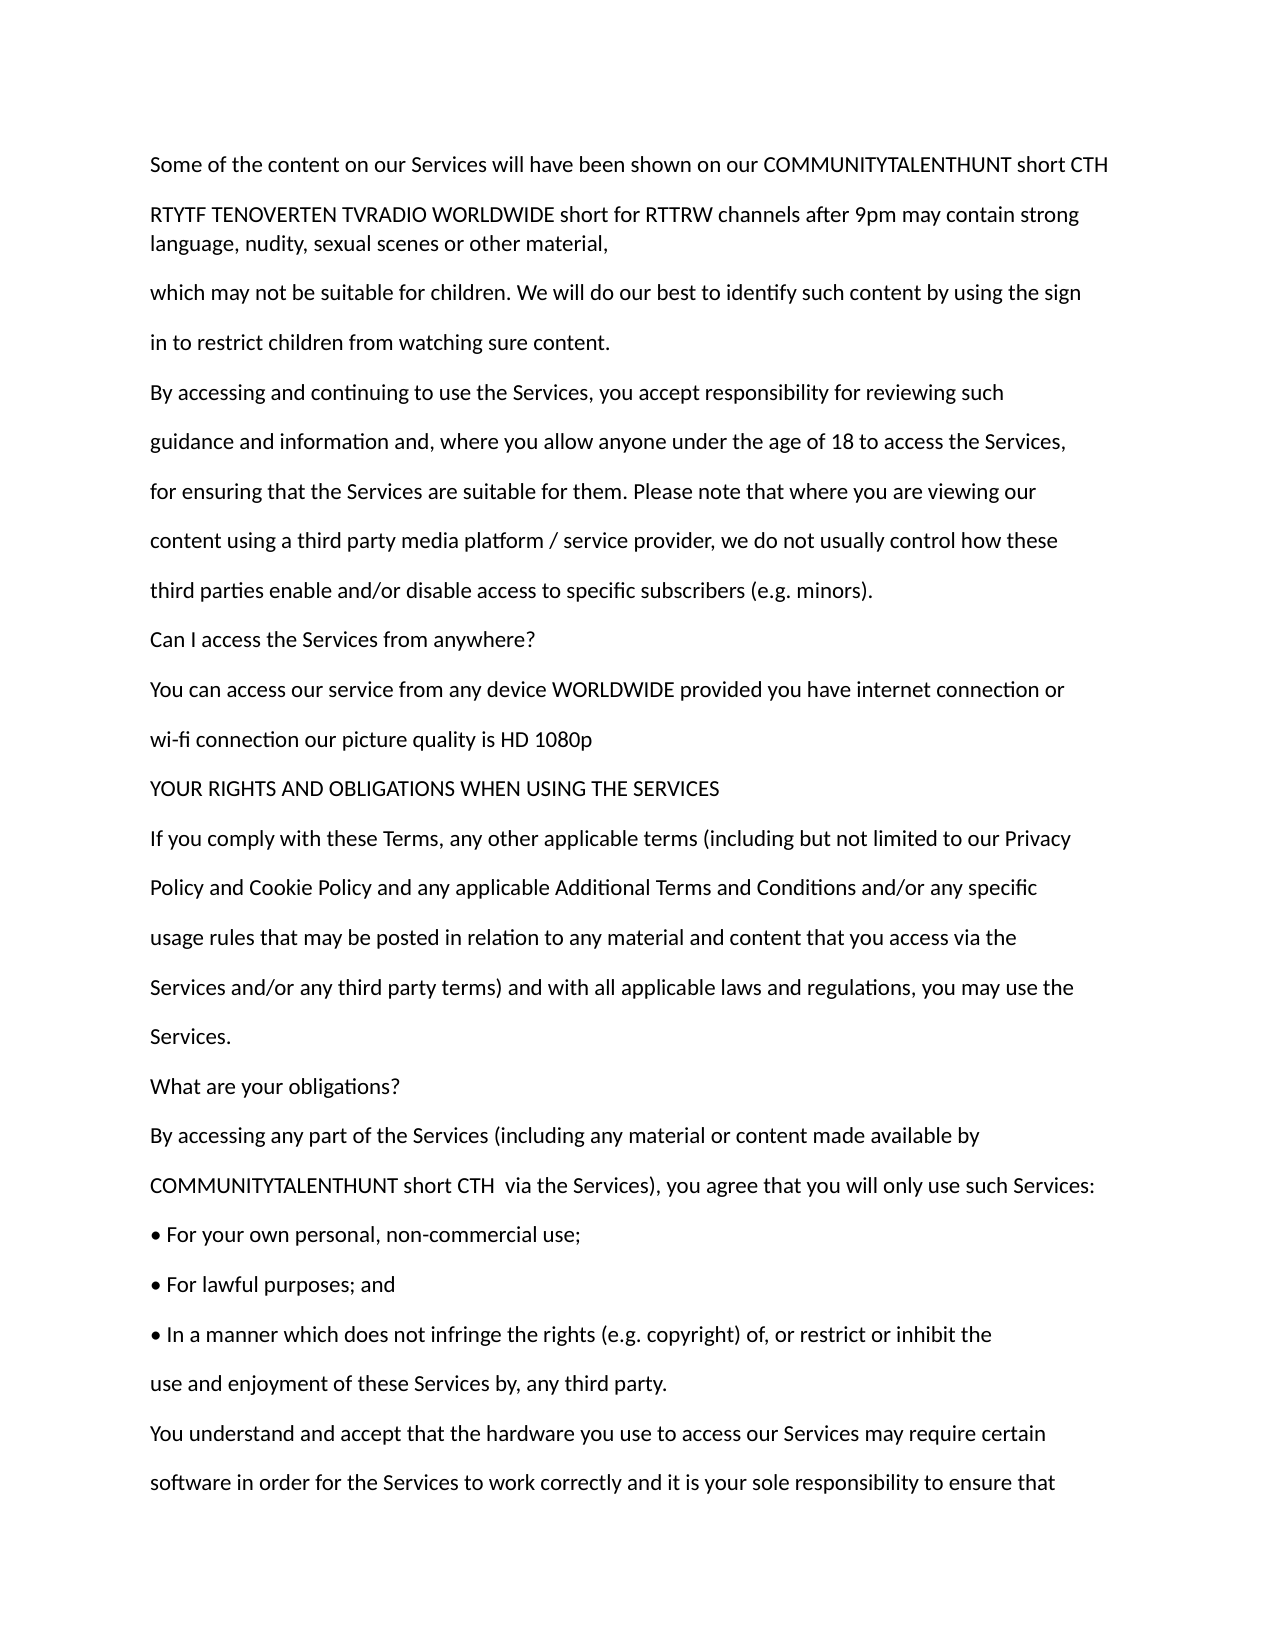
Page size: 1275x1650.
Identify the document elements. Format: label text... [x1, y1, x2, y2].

text which may not be suitable for children. We will do our best to identify such content by using the sign [150, 278, 1125, 307]
text guidance and information and, where you allow anyone under the age of 18 to access the Services, [150, 427, 1125, 455]
text Services. [150, 1022, 1125, 1050]
text What are your obligations? [150, 1071, 1125, 1100]
text You can access our service from any device WORLDWIDE provided you have internet connection or [150, 674, 1125, 703]
text Policy and Cookie Policy and any applicable Additional Terms and Conditions and/or any specific [150, 873, 1125, 902]
text use and enjoyment of these Services by, any third party. [150, 1369, 1125, 1397]
text for ensuring that the Services are suitable for them. Please note that where you are viewing our [150, 476, 1125, 505]
text By accessing and continuing to use the Services, you accept responsibility for reviewing such [150, 377, 1125, 406]
text If you comply with these Terms, any other applicable terms (including but not limited to our Privacy [150, 823, 1125, 852]
text YOUR RIGHTS AND OBLIGATIONS WHEN USING THE SERVICES [150, 774, 1125, 802]
text Services and/or any third party terms) and with all applicable laws and regulations, you may use the [150, 972, 1125, 1001]
text You understand and accept that the hardware you use to access our Services may require certain [150, 1418, 1125, 1447]
text • For lawful purposes; and [150, 1269, 1125, 1298]
text RTYTF TENOVERTEN TVRADIO WORLDWIDE short for RTTRW channels after 9pm may contain strong language, nudity, sexual scenes or other material, [150, 199, 1125, 257]
text content using a third party media platform / service provider, we do not usually control how these [150, 526, 1125, 554]
text Can I access the Services from anywhere? [150, 625, 1125, 654]
text wi-fi connection our picture quality is HD 1080p [150, 724, 1125, 753]
text • In a manner which does not infringe the rights (e.g. copyright) of, or restrict or inhibit the [150, 1319, 1125, 1348]
text third parties enable and/or disable access to specific subscribers (e.g. minors). [150, 575, 1125, 604]
text in to restrict children from watching sure content. [150, 327, 1125, 356]
text COMMUNITYTALENTHUNT short CTH via the Services), you agree that you will only use such Services: [150, 1170, 1125, 1199]
text usage rules that may be posted in relation to any material and content that you access via the [150, 922, 1125, 951]
text • For your own personal, non-commercial use; [150, 1220, 1125, 1249]
text Some of the content on our Services will have been shown on our COMMUNITYTALENTHUNT short CTH [150, 150, 1125, 179]
text software in order for the Services to work correctly and it is your sole responsibility to ensure that [150, 1468, 1125, 1497]
text By accessing any part of the Services (including any material or content made available by [150, 1121, 1125, 1149]
